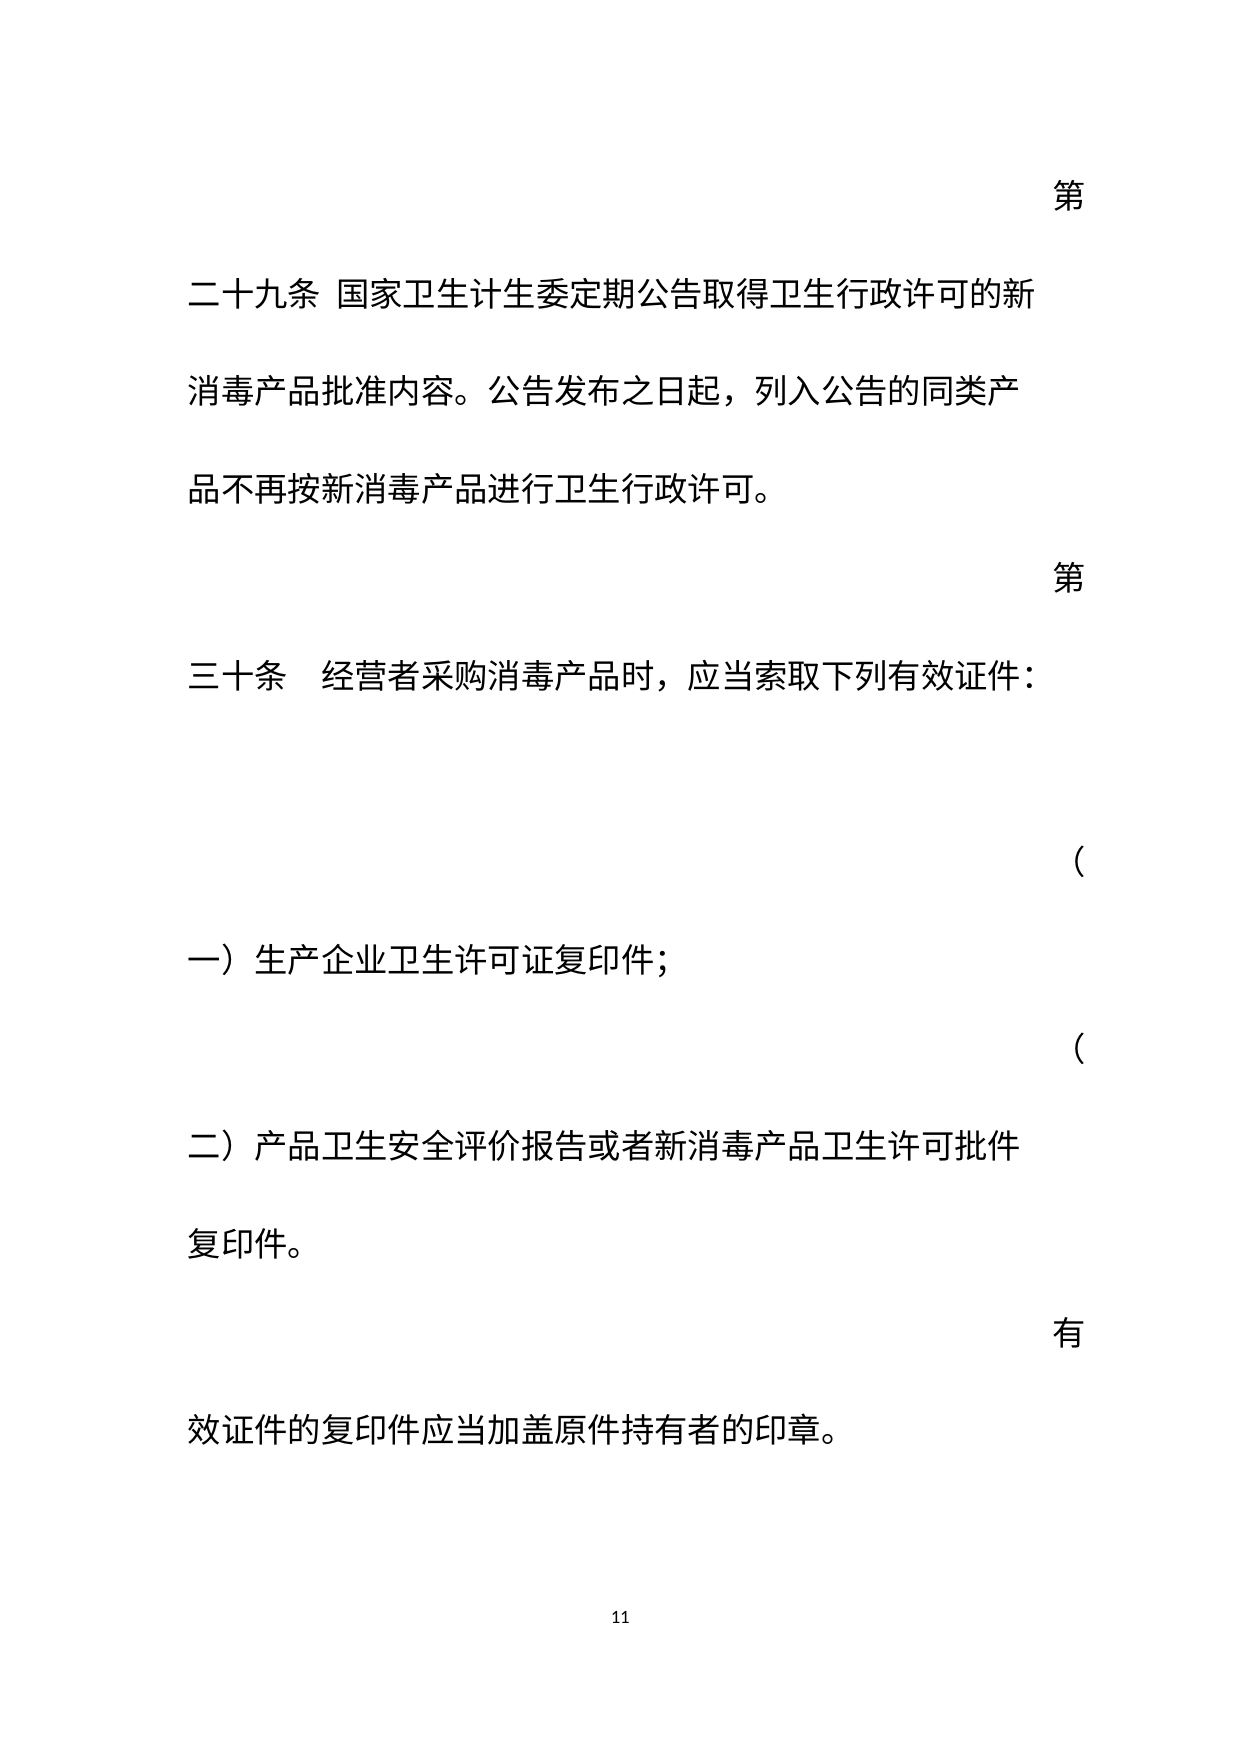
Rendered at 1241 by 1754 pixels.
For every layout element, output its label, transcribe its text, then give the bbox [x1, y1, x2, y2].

text （一）生产企业卫生许可证复印件； [187, 828, 1053, 990]
text 有效证件的复印件应当加盖原件持有者的印章。 [187, 1298, 1053, 1461]
text 第三十条 经营者采购消毒产品时，应当索取下列有效证件： [187, 543, 1053, 803]
text （二）产品卫生安全评价报告或者新消毒产品卫生许可批件复印件。 [187, 1014, 1053, 1274]
text 第二十九条 国家卫生计生委定期公告取得卫生行政许可的新消毒产品批准内容。公告发布之日起，列入公告的同类产品不再按新消毒产品进行卫生行政许可。 [187, 162, 1053, 519]
